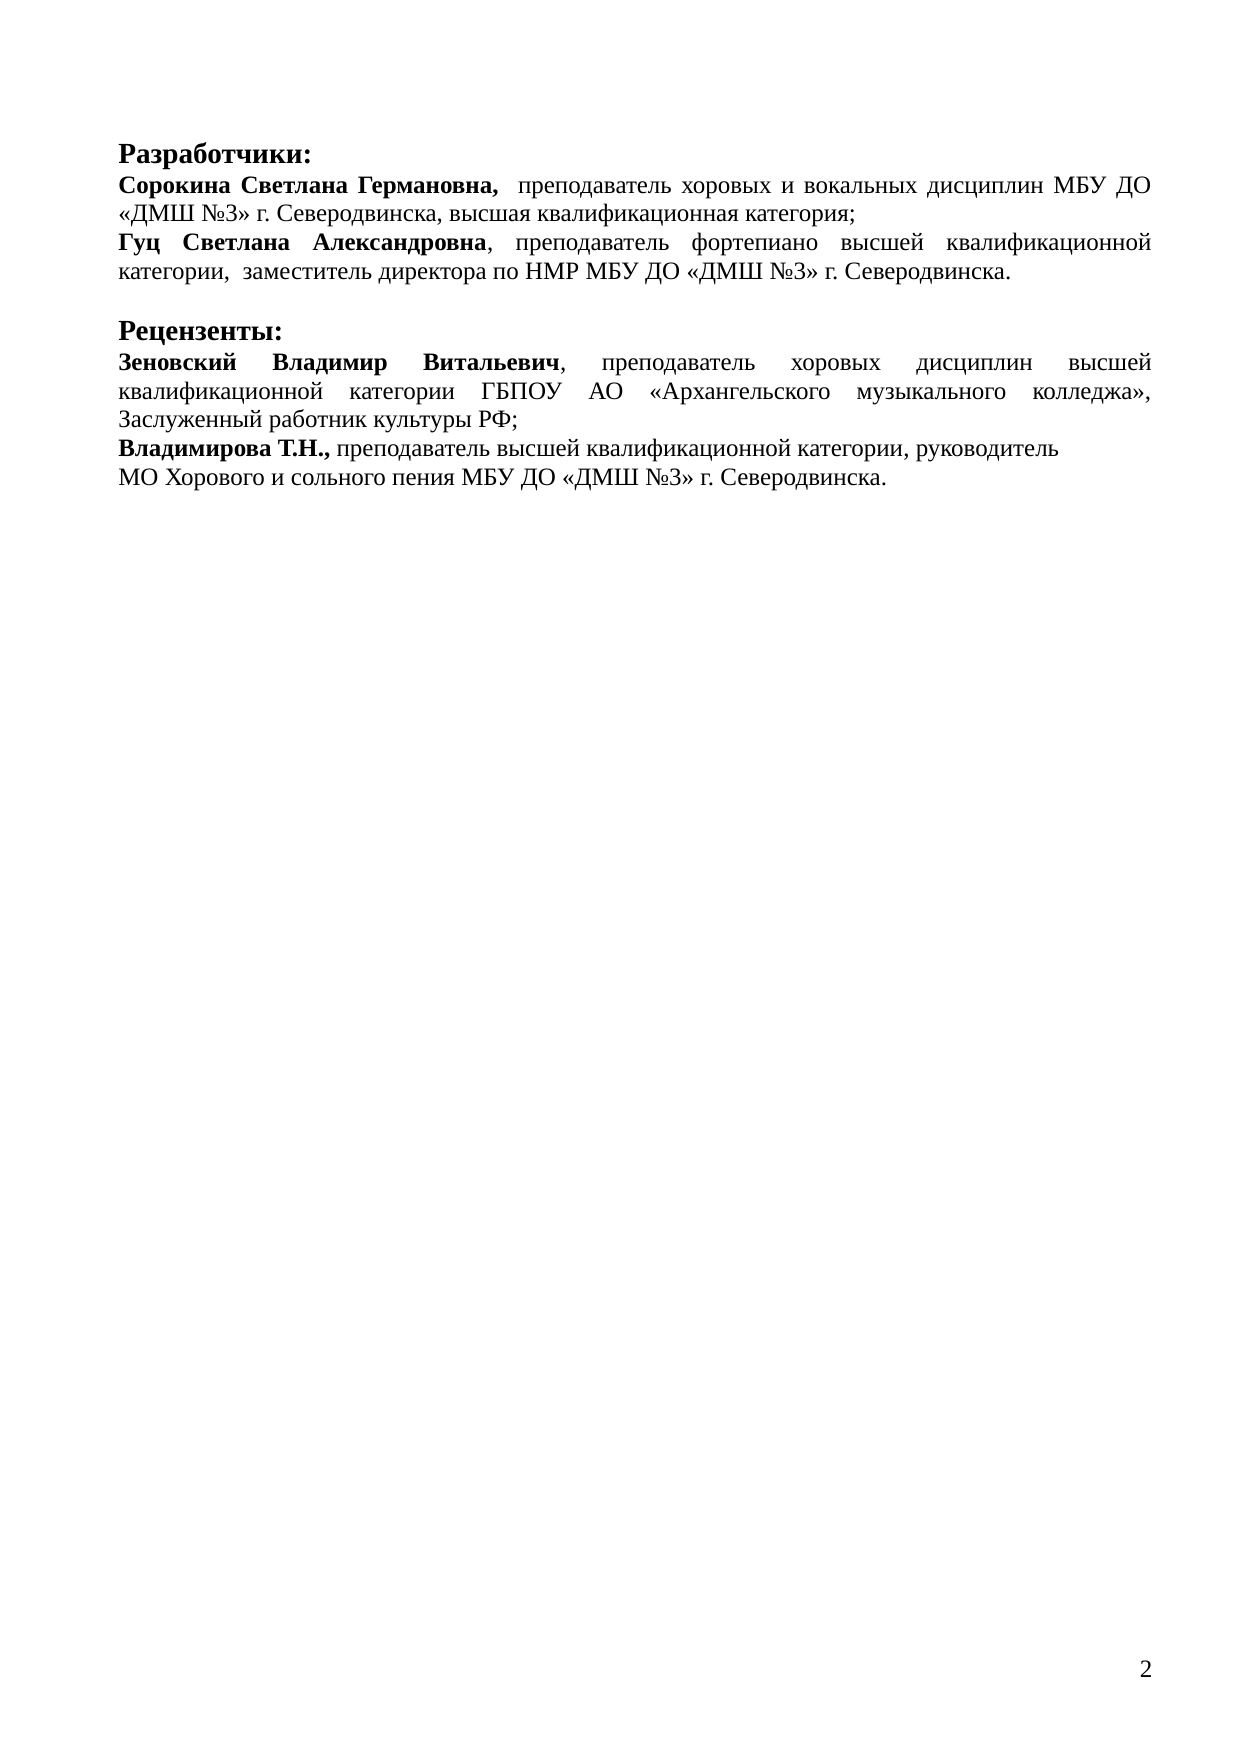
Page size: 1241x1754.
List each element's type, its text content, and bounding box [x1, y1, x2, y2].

text Владимирова Т.Н., преподаватель высшей квалификационной категории, руководитель МО Хорового и сольного пения МБУ ДО «ДМШ №3» г. Северодвинска. [118, 433, 1152, 491]
text Зеновский Владимир Витальевич, преподаватель хоровых дисциплин высшей квалификационной категории ГБПОУ АО «Архангельского музыкального колледжа», Заслуженный работник культуры РФ; [118, 347, 1152, 433]
text Рецензенты: [118, 313, 1152, 347]
text Разработчики: Сорокина Светлана Германовна, преподаватель хоровых и вокальных дисциплин МБУ ДО «ДМШ №3» г. Северодвинска, высшая квалификационная категория; [118, 136, 1152, 227]
text Гуц Светлана Александровна, преподаватель фортепиано высшей квалификационной категории, заместитель директора по НМР МБУ ДО «ДМШ №3» г. Северодвинска. [118, 227, 1152, 285]
